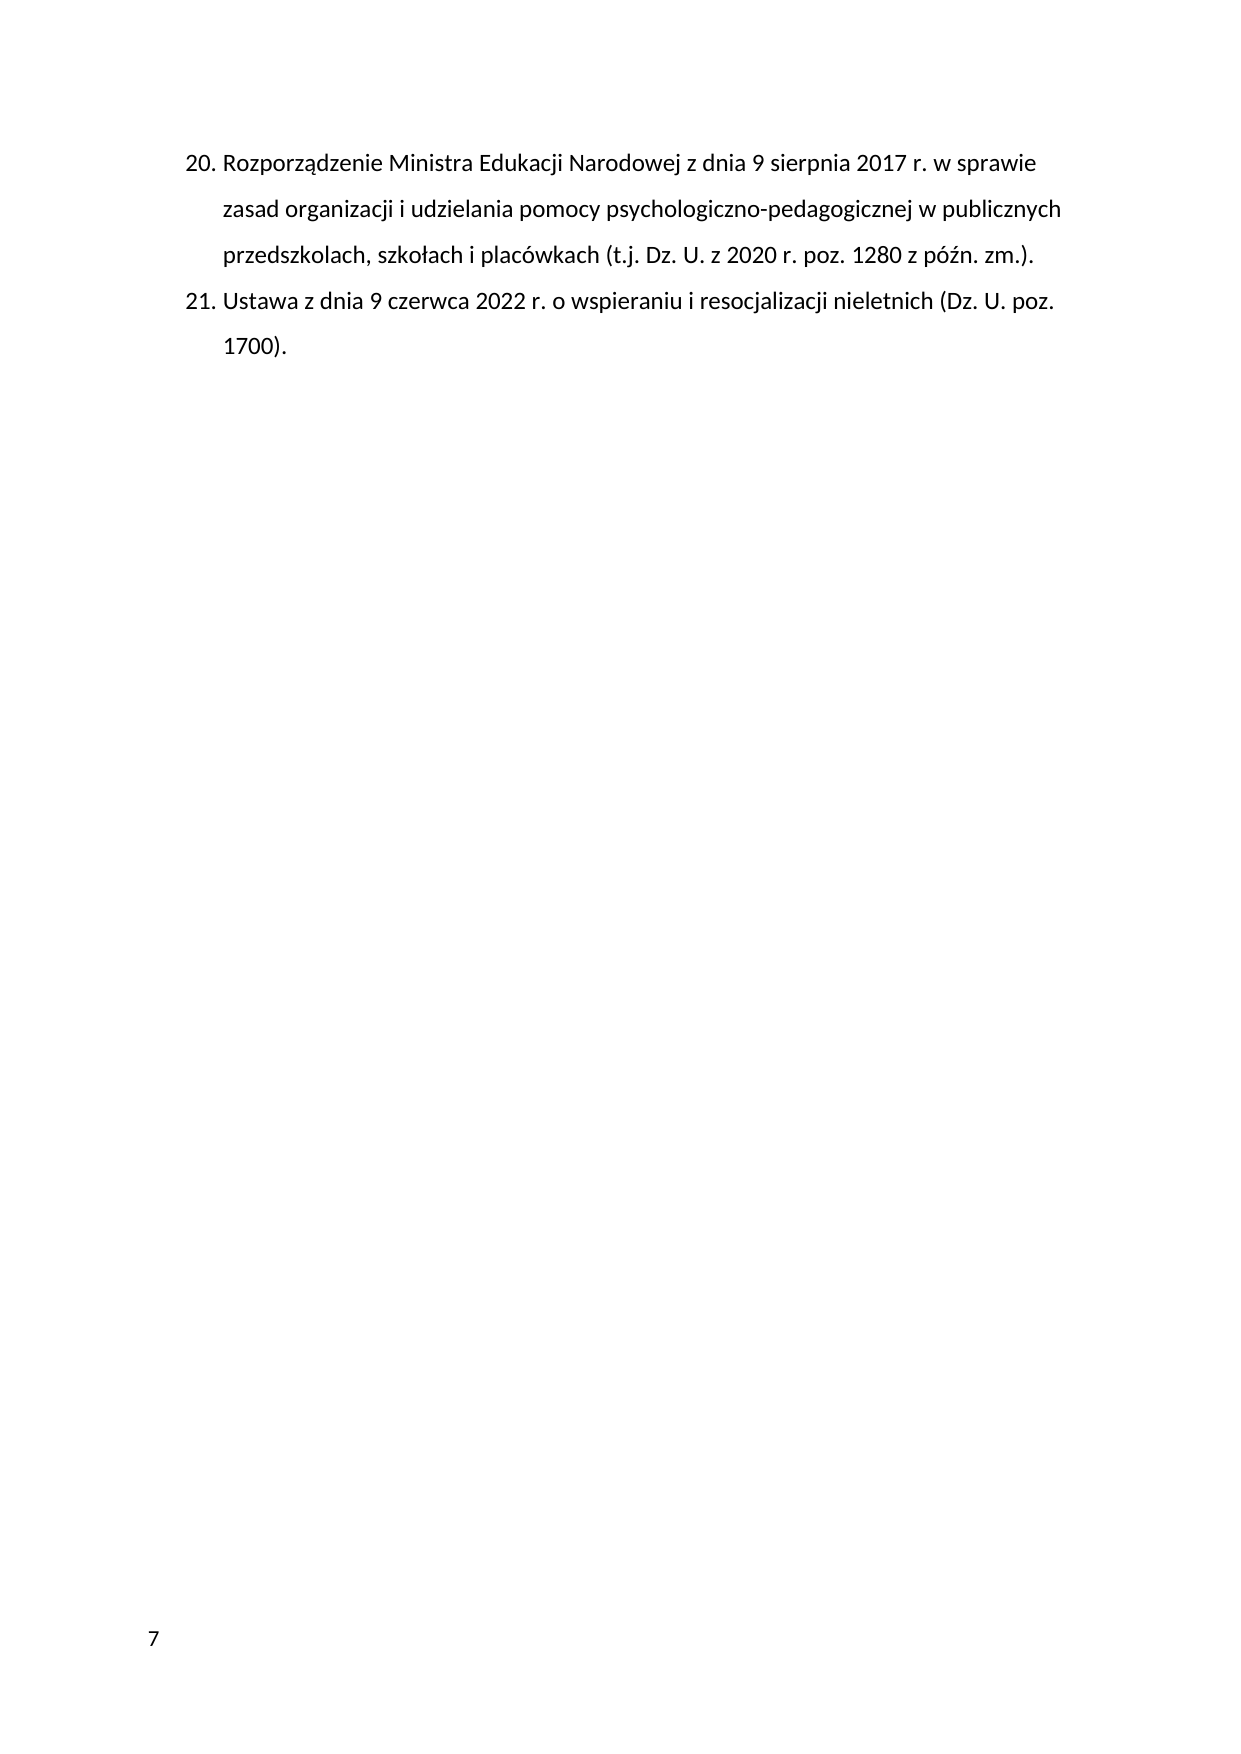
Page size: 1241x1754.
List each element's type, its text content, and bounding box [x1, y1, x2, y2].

list Rozporządzenie Ministra Edukacji Narodowej z dnia 9 sierpnia 2017 r. w sprawie zasad organizacji i udzielania pomocy psychologiczno-pedagogicznej w publicznych przedszkolach, szkołach i placówkach (t.j. Dz. U. z 2020 r. poz. 1280 z późn. zm.). [185, 148, 1093, 269]
list Ustawa z dnia 9 czerwca 2022 r. o wspieraniu i resocjalizacji nieletnich (Dz. U. poz. 1700). [185, 285, 1093, 361]
